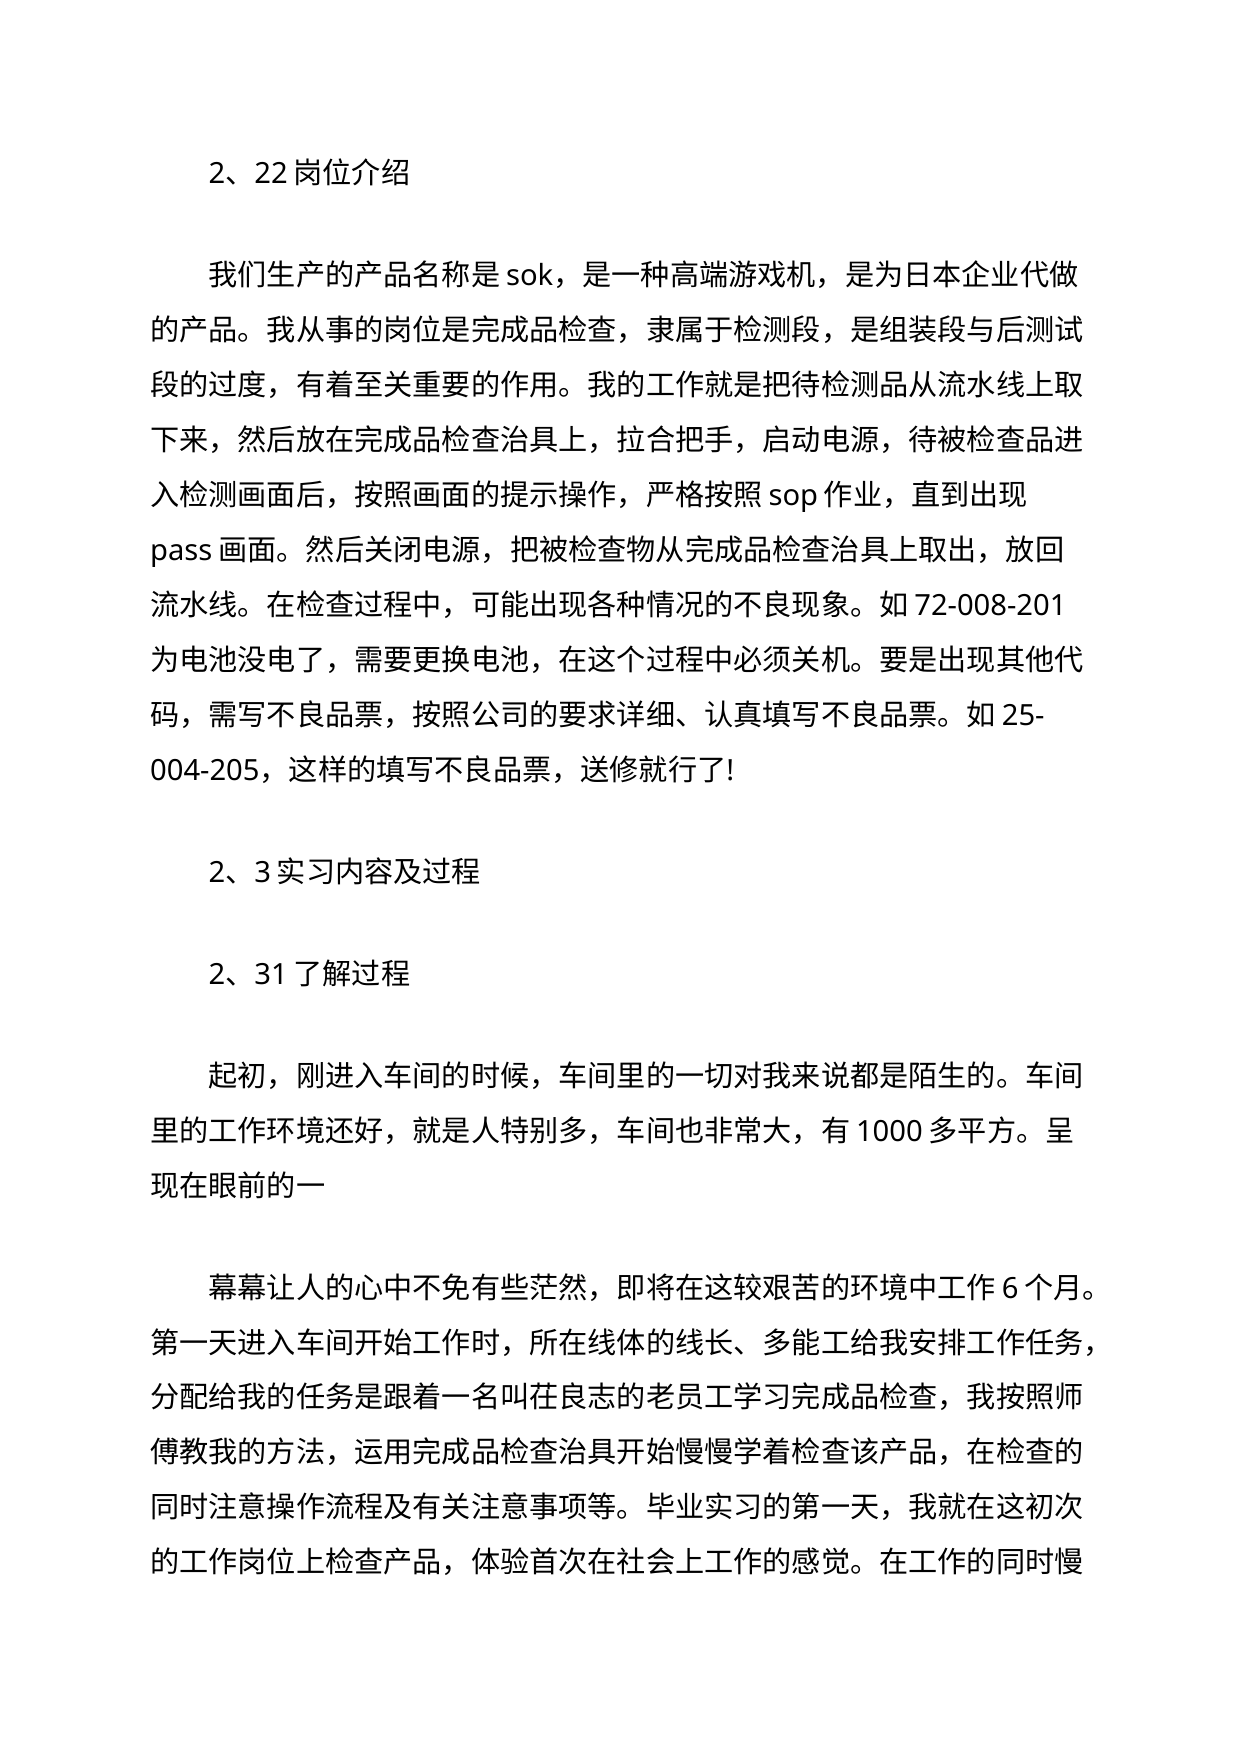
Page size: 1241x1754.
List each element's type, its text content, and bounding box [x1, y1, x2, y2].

text 2、22岗位介绍 [150, 150, 1090, 192]
text 我们生产的产品名称是sok，是一种高端游戏机，是为日本企业代做的产品。我从事的岗位是完成品检查，隶属于检测段，是组装段与后测试段的过度，有着至关重要的作用。我的工作就是把待检测品从流水线上取下来，然后放在完成品检查治具上，拉合把手，启动电源，待被检查品进入检测画面后，按照画面的提示操作，严格按照sop作业，直到出现pass画面。然后关闭电源，把被检查物从完成品检查治具上取出，放回流水线。在检查过程中，可能出现各种情况的不良现象。如72-008-201为电池没电了，需要更换电池，在这个过程中必须关机。要是出现其他代码，需写不良品票，按照公司的要求详细、认真填写不良品票。如25-004-205，这样的填写不良品票，送修就行了! [150, 252, 1090, 789]
text 起初，刚进入车间的时候，车间里的一切对我来说都是陌生的。车间里的工作环境还好，就是人特别多，车间也非常大，有1000多平方。呈现在眼前的一 [150, 1052, 1090, 1205]
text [150, 1264, 1090, 1581]
text 2、31了解过程 [150, 951, 1090, 993]
text 2、3实习内容及过程 [150, 848, 1090, 891]
